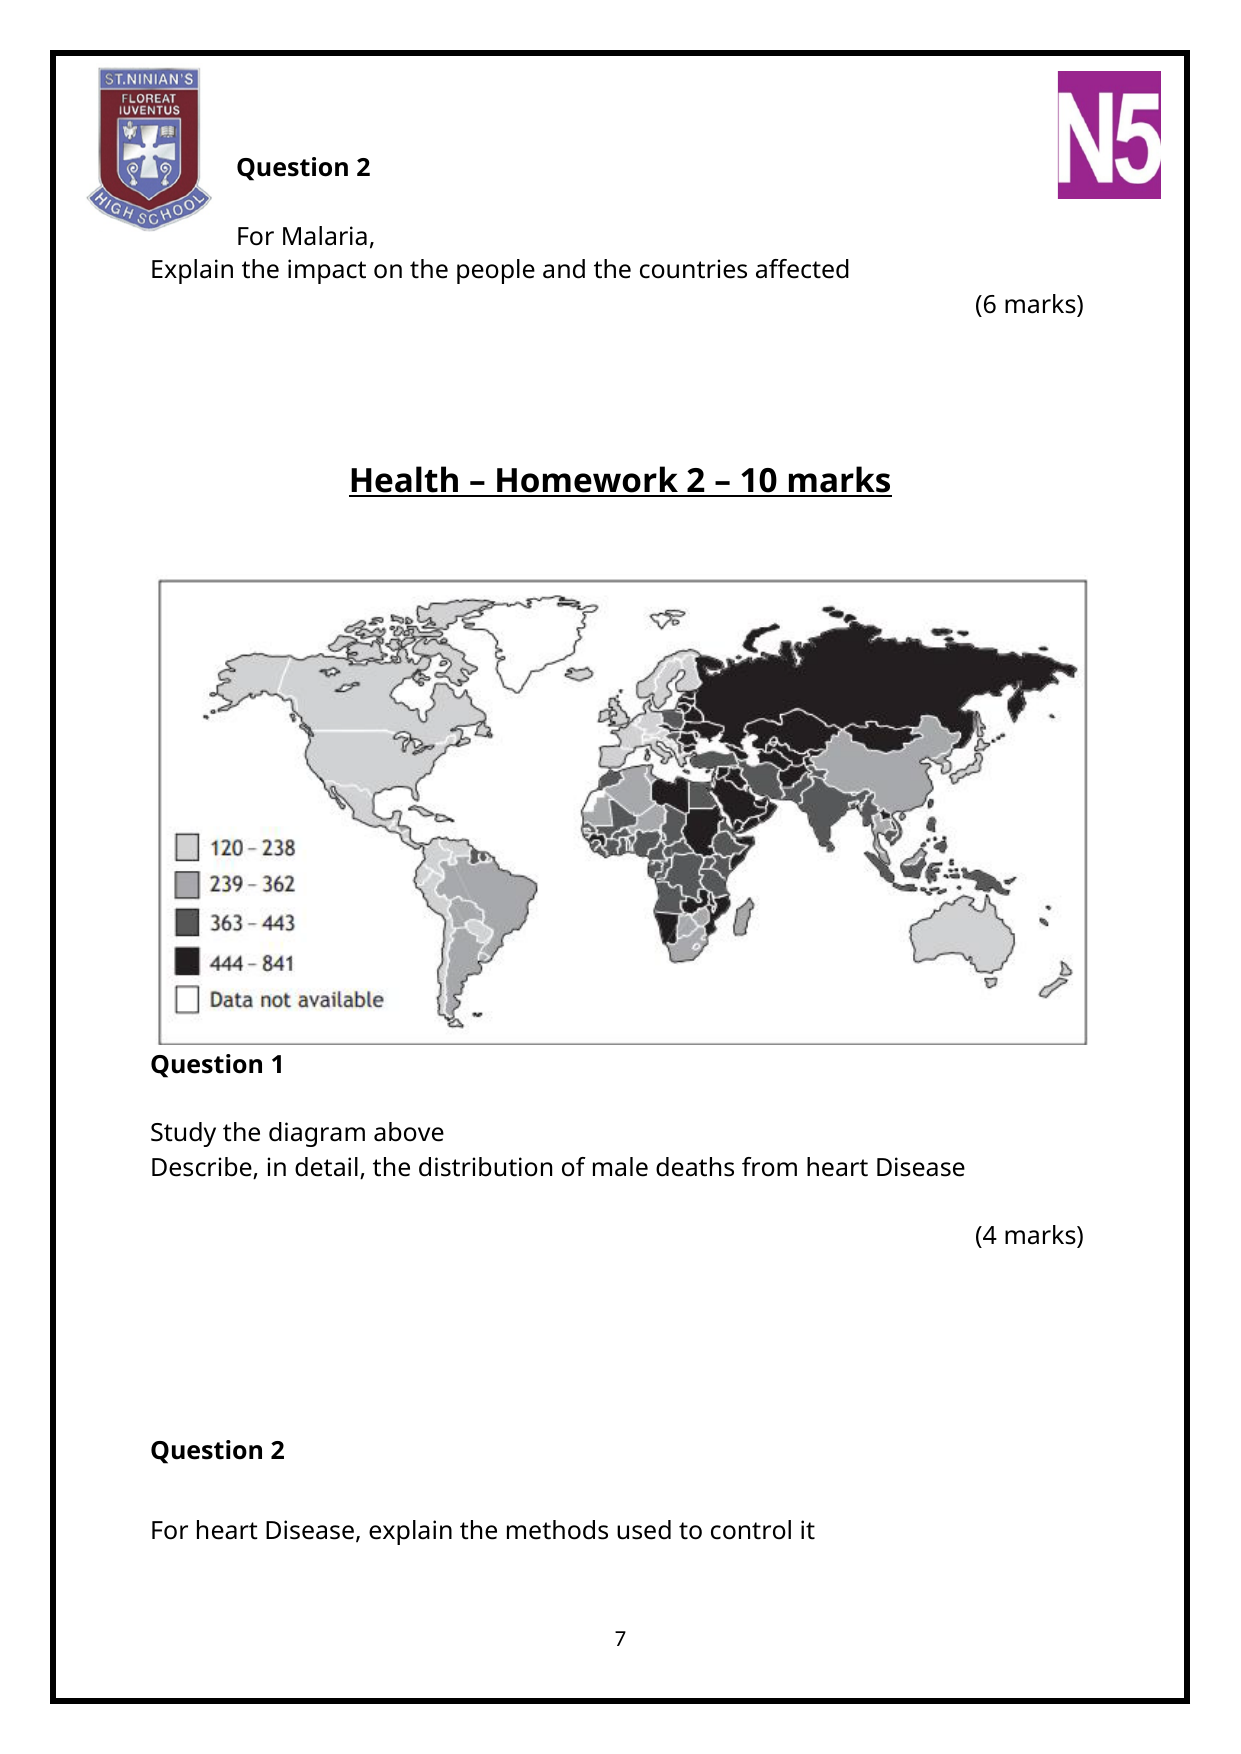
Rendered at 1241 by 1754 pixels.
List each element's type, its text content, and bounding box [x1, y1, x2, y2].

text Question 2 [150, 1433, 1090, 1467]
text (6 marks) [150, 286, 1090, 320]
picture [1057, 71, 1161, 199]
text For Malaria, [150, 218, 1090, 252]
text Explain the impact on the people and the countries affected [150, 252, 1090, 286]
text (4 marks) [150, 1217, 1090, 1251]
text Question 1 [150, 638, 1090, 1081]
text Question 2 [150, 150, 1090, 184]
picture [82, 63, 218, 232]
text Study the diagram above [150, 1115, 1090, 1149]
text Health – Homework 2 – 10 marks [150, 457, 1090, 502]
text Describe, in detail, the distribution of male deaths from heart Disease [150, 1149, 1090, 1183]
text For heart Disease, explain the methods used to control it [150, 1512, 1090, 1547]
